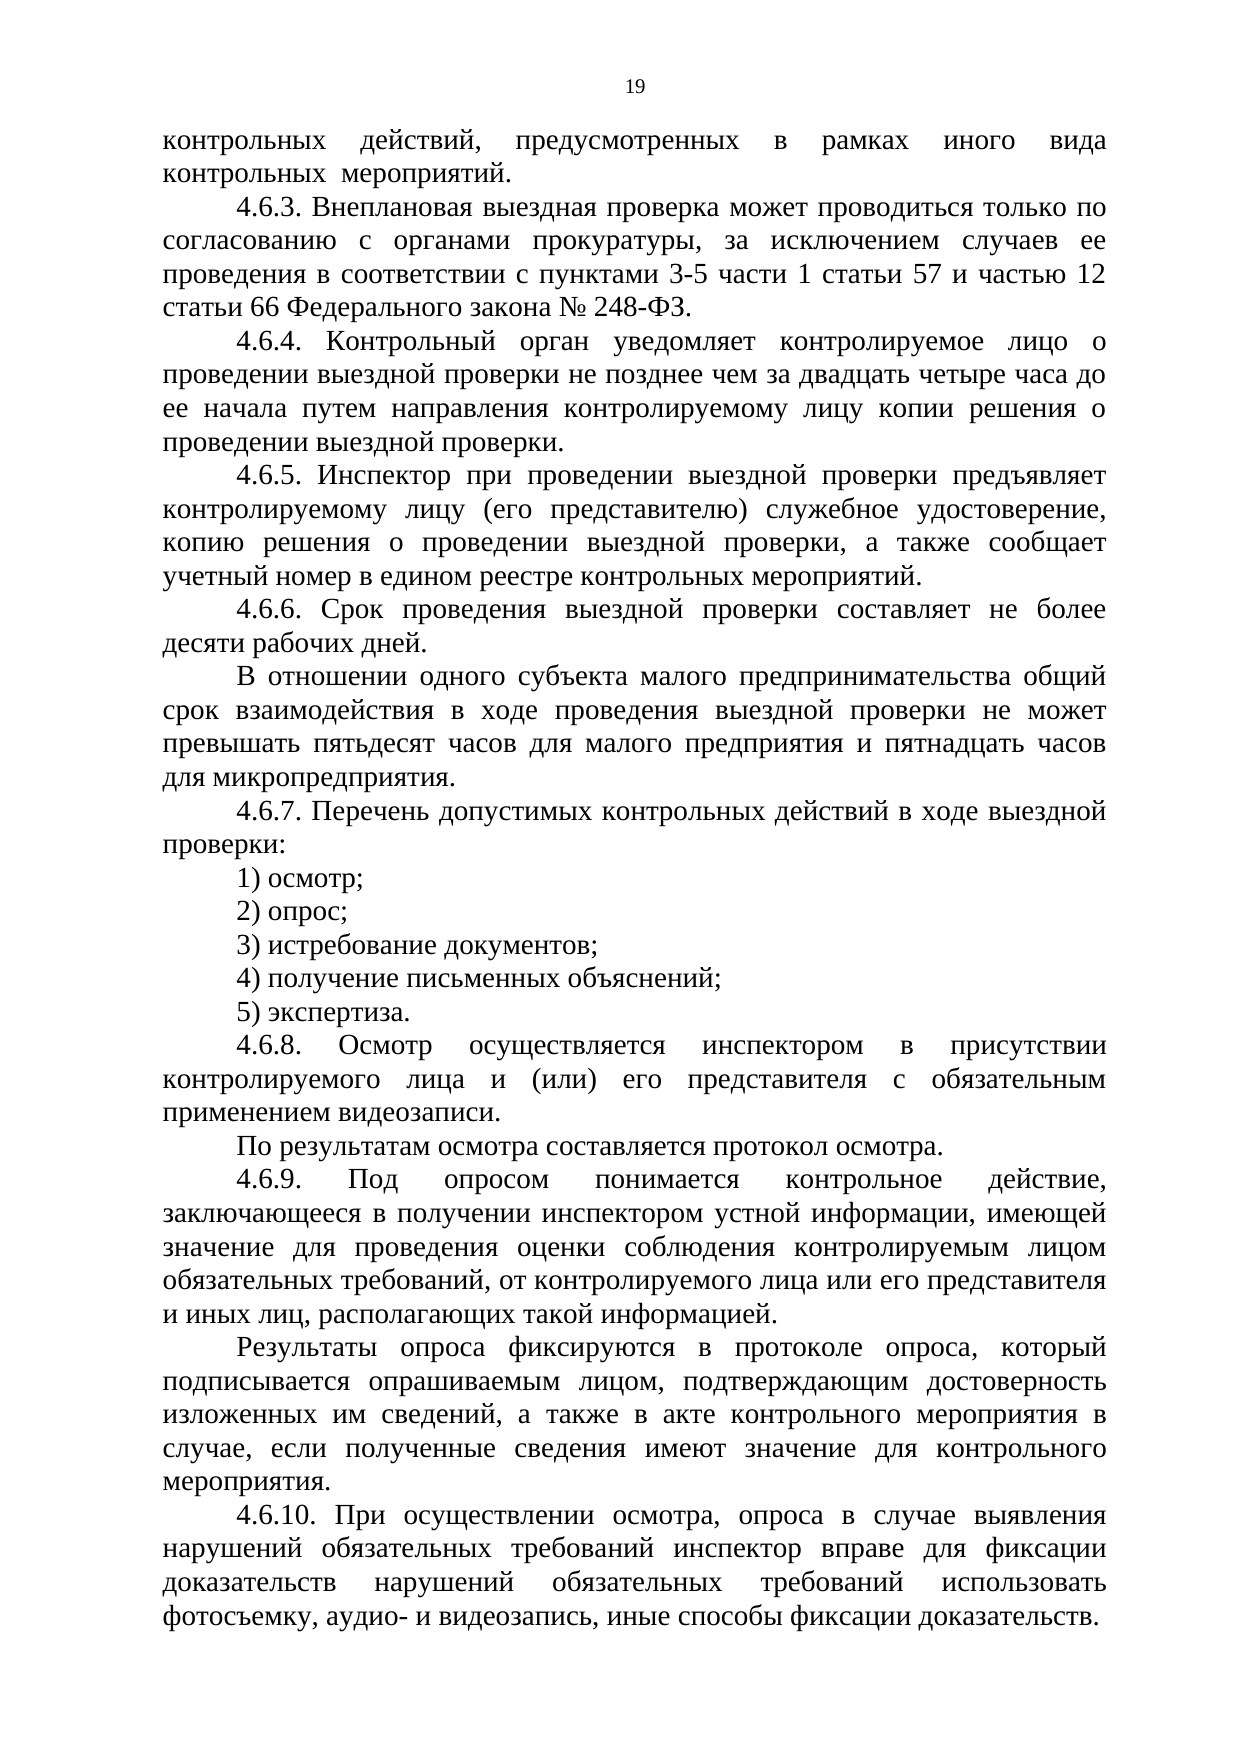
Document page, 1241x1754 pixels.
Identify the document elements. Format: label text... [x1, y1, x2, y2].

text 4.6.9. Под опросом понимается контрольное действие, заключающееся в получении инспектором устной информации, имеющей значение для проведения оценки соблюдения контролируемым лицом обязательных требований, от контролируемого лица или его представителя и иных лиц, располагающих такой информацией. [162, 1162, 1107, 1329]
text 3) истребование документов; [162, 927, 1107, 960]
text По результатам осмотра составляется протокол осмотра. [162, 1128, 1107, 1162]
text 4.6.3. Внеплановая выездная проверка может проводиться только по согласованию с органами прокуратуры, за исключением случаев ее проведения в соответствии с пунктами 3-5 части 1 статьи 57 и частью 12 статьи 66 Федерального закона № 248-ФЗ. [162, 189, 1107, 323]
text Результаты опроса фиксируются в протоколе опроса, который подписывается опрашиваемым лицом, подтверждающим достоверность изложенных им сведений, а также в акте контрольного мероприятия в случае, если полученные сведения имеют значение для контрольного мероприятия. [162, 1329, 1107, 1497]
list 4.6.6. Срок проведения выездной проверки составляет не более десяти рабочих дней. [162, 591, 1107, 658]
text 5) экспертиза. [162, 994, 1107, 1027]
text 4) получение письменных объяснений; [162, 960, 1107, 994]
text 2) опрос; [162, 893, 1107, 927]
text 4.6.10. При осуществлении осмотра, опроса в случае выявления нарушений обязательных требований инспектор вправе для фиксации доказательств нарушений обязательных требований использовать фотосъемку, аудио- и видеозапись, иные способы фиксации доказательств. [162, 1497, 1107, 1631]
list 4.6.5. Инспектор при проведении выездной проверки предъявляет контролируемому лицу (его представителю) служебное удостоверение, копию решения о проведении выездной проверки, а также сообщает учетный номер в едином реестре контрольных мероприятий. [162, 457, 1107, 591]
text 4.6.4. Контрольный орган уведомляет контролируемое лицо о проведении выездной проверки не позднее чем за двадцать четыре часа до ее начала путем направления контролируемому лицу копии решения о проведении выездной проверки. [162, 323, 1107, 457]
text 4.6.7. Перечень допустимых контрольных действий в ходе выездной проверки: [162, 793, 1107, 860]
list В отношении одного субъекта малого предпринимательства общий срок взаимодействия в ходе проведения выездной проверки не может превышать пятьдесят часов для малого предприятия и пятнадцать часов для микропредприятия. [162, 658, 1107, 793]
text 1) осмотр; [162, 860, 1107, 893]
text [162, 122, 1107, 189]
text 4.6.8. Осмотр осуществляется инспектором в присутствии контролируемого лица и (или) его представителя с обязательным применением видеозаписи. [162, 1027, 1107, 1128]
